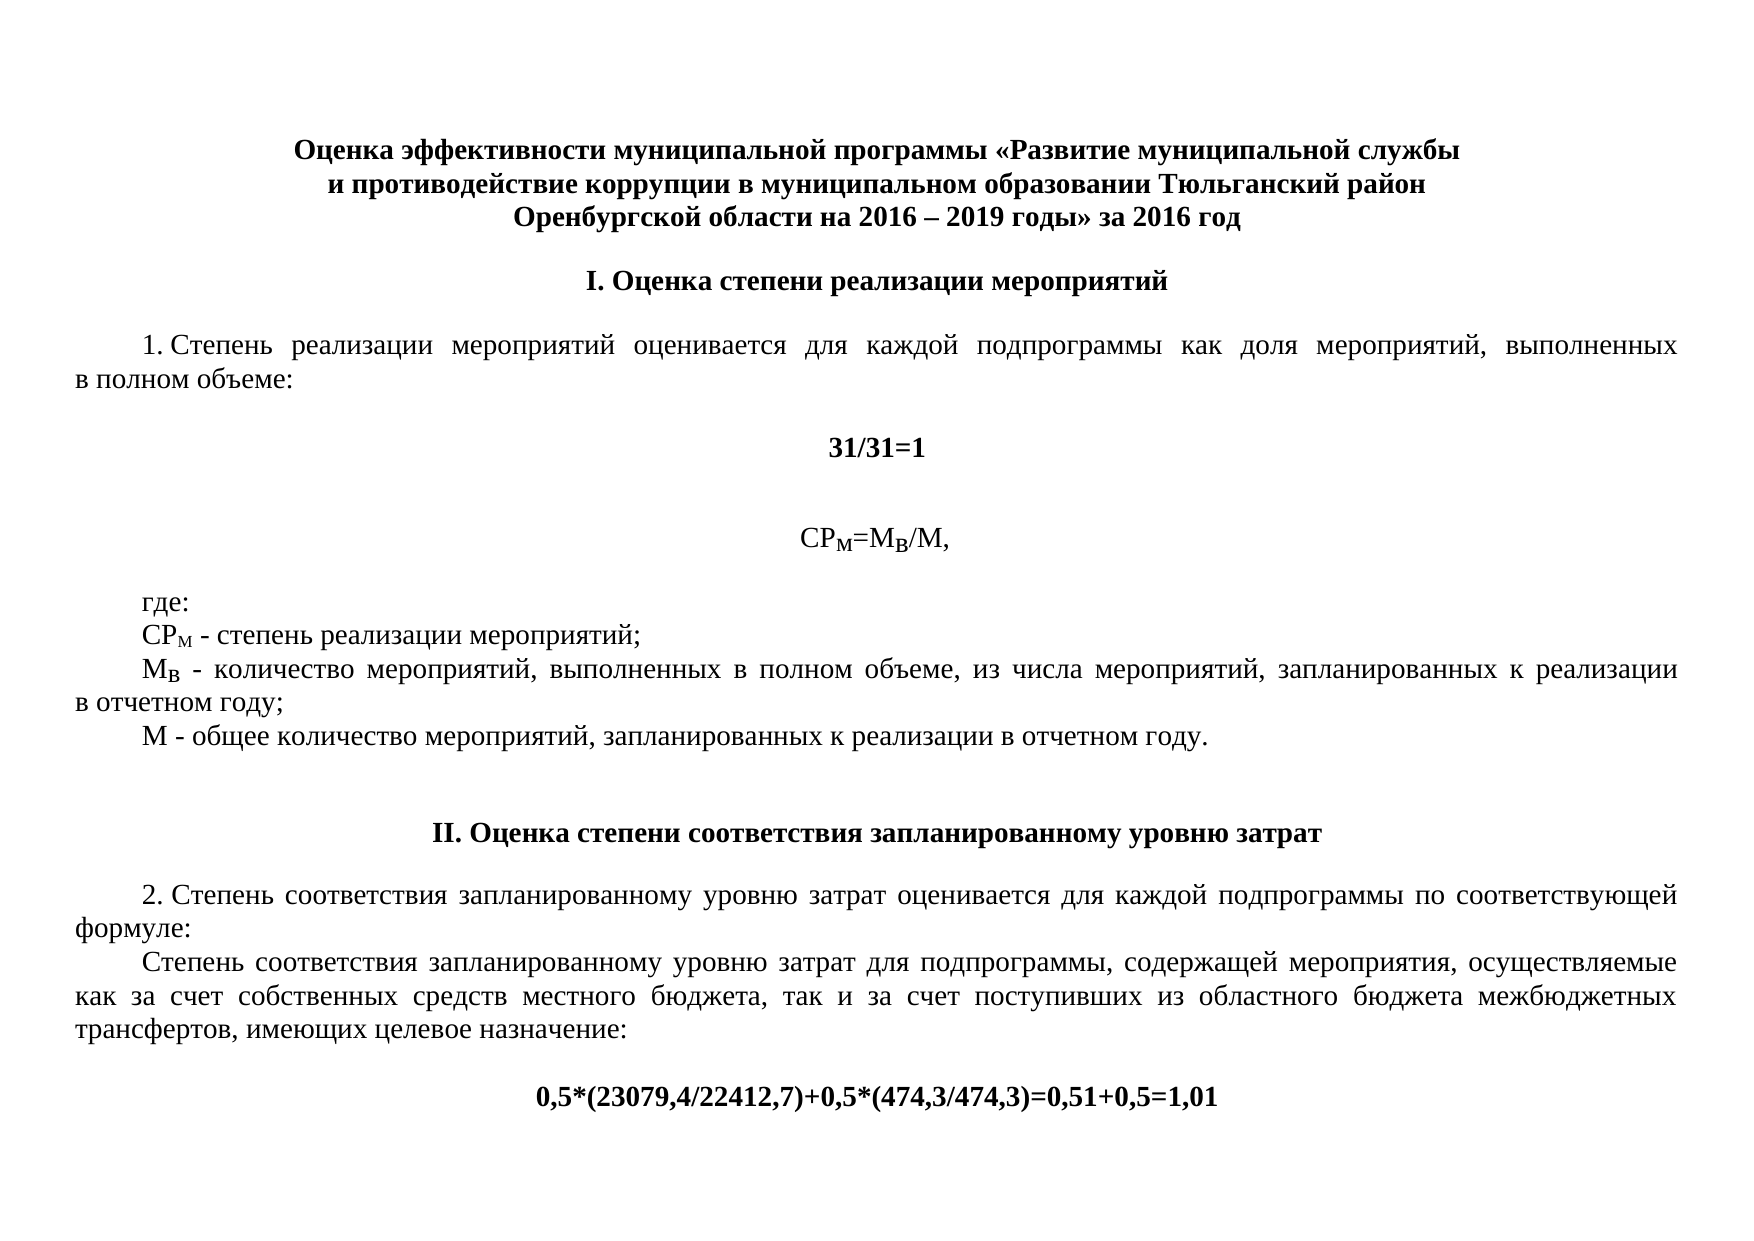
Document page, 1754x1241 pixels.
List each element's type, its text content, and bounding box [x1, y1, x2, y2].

text Оценка эффективности муниципальной программы «Развитие муниципальной службы [75, 133, 1679, 166]
list Степень соответствия запланированному уровню затрат оценивается для каждой подпрограммы по соответствующей формуле: [75, 877, 1679, 944]
text Оренбургской области на 2016 – 2019 годы» за 2016 год [75, 200, 1679, 233]
text СРм=Мв/М, [75, 524, 1675, 553]
text СРМ - степень реализации мероприятий; [75, 618, 1679, 651]
text Степень соответствия запланированному уровню затрат для подпрограммы, содержащей мероприятия, осуществляемые как за счет собственных средств местного бюджета, так и за счет поступивших из областного бюджета межбюджетных трансфертов, имеющих целевое назначение: [75, 944, 1679, 1045]
list Степень реализации мероприятий оценивается для каждой подпрограммы как доля мероприятий, выполненных в полном объеме: [75, 327, 1679, 395]
text 31/31=1 [75, 431, 1679, 464]
text 0,5*(23079,4/22412,7)+0,5*(474,3/474,3)=0,51+0,5=1,01 [75, 1079, 1679, 1112]
text М - общее количество мероприятий, запланированных к реализации в отчетном году. [75, 718, 1679, 752]
text и противодействие коррупции в муниципальном образовании Тюльганский район [75, 166, 1679, 200]
text II. Оценка степени соответствия запланированному уровню затрат [75, 819, 1679, 848]
text где: [75, 584, 1679, 618]
text Мв - количество мероприятий, выполненных в полном объеме, из числа мероприятий, запланированных к реализации в отчетном году; [75, 651, 1679, 718]
text I. Оценка степени реализации мероприятий [75, 267, 1679, 296]
